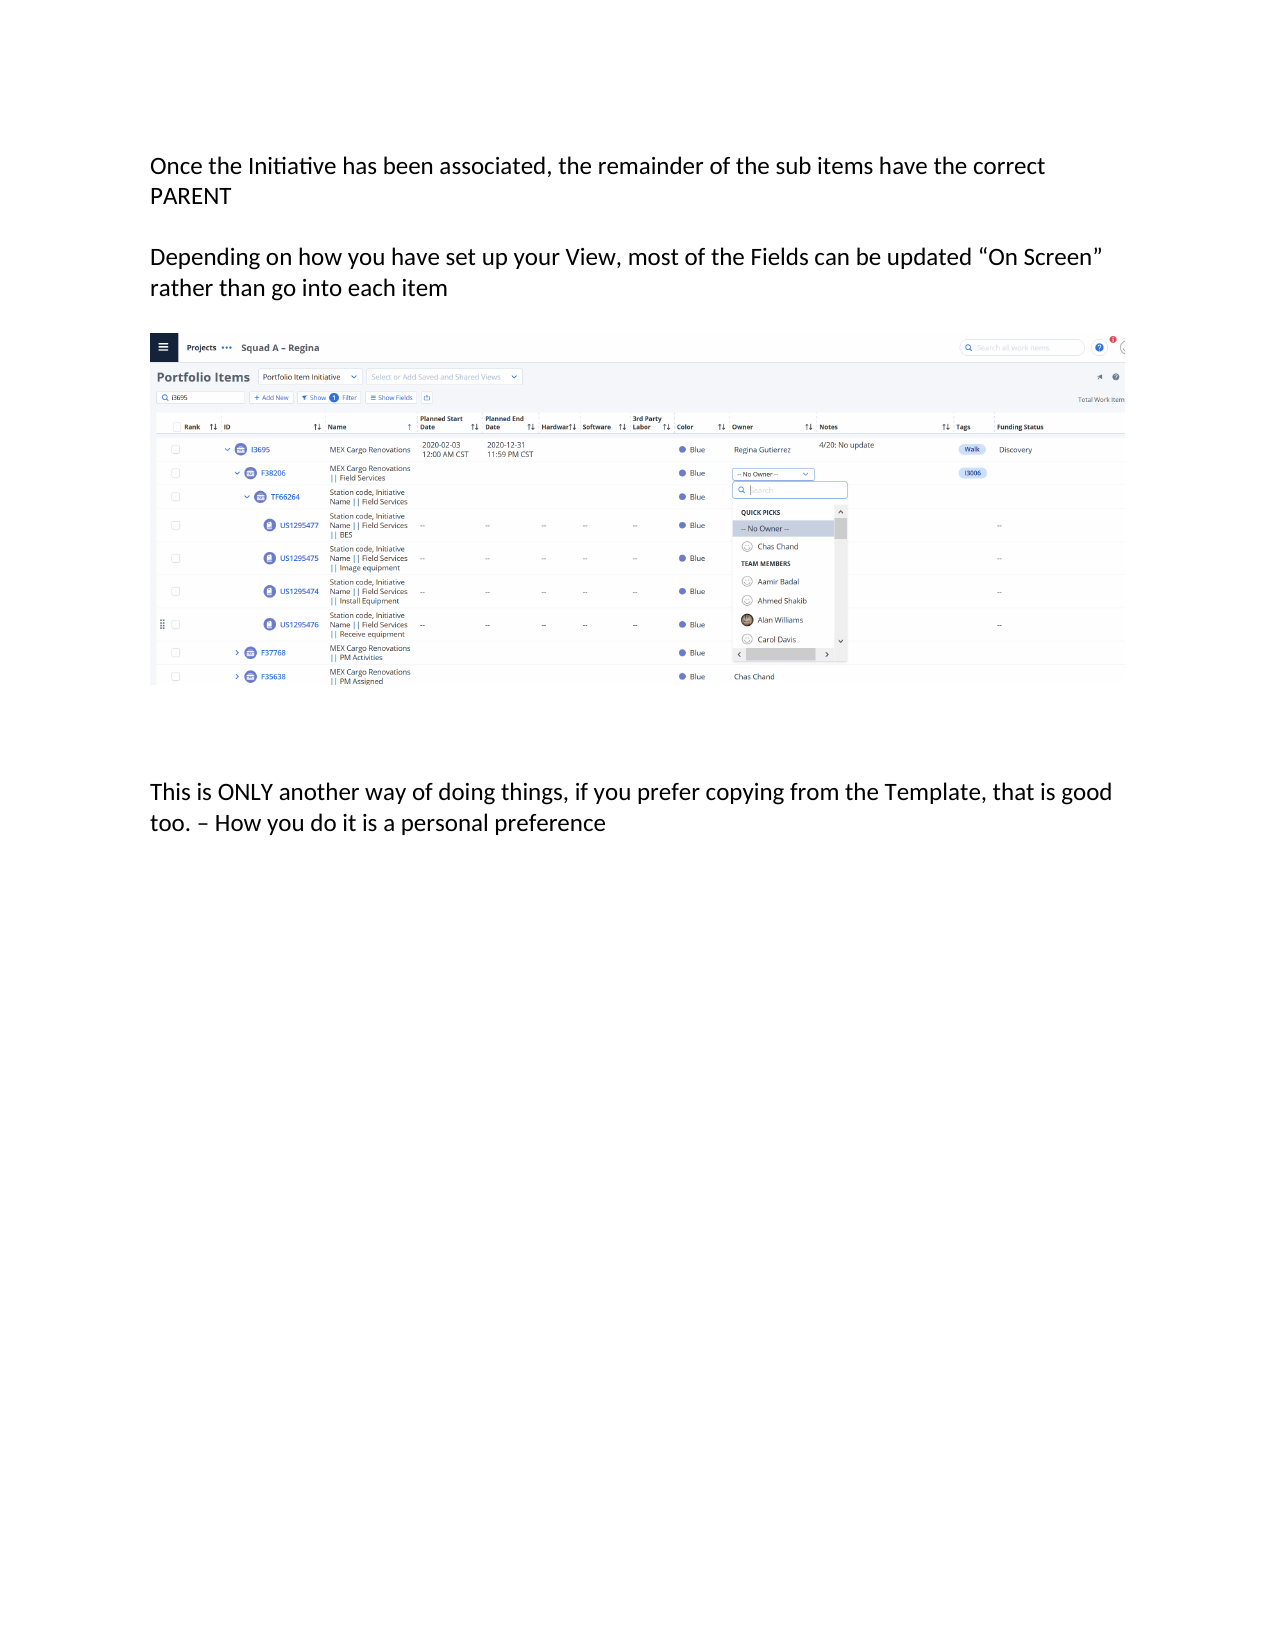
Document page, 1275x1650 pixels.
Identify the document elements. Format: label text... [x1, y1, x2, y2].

text Depending on how you have set up your View, most of the Fields can be updated “On Screen” rather than go into each item [150, 242, 1125, 303]
text This is ONLY another way of doing things, if you prefer copying from the Template, that is good too. – How you do it is a personal preference [150, 776, 1125, 837]
picture [150, 333, 1125, 685]
text Once the Initiative has been associated, the remainder of the sub items have the correct PARENT [150, 150, 1125, 211]
